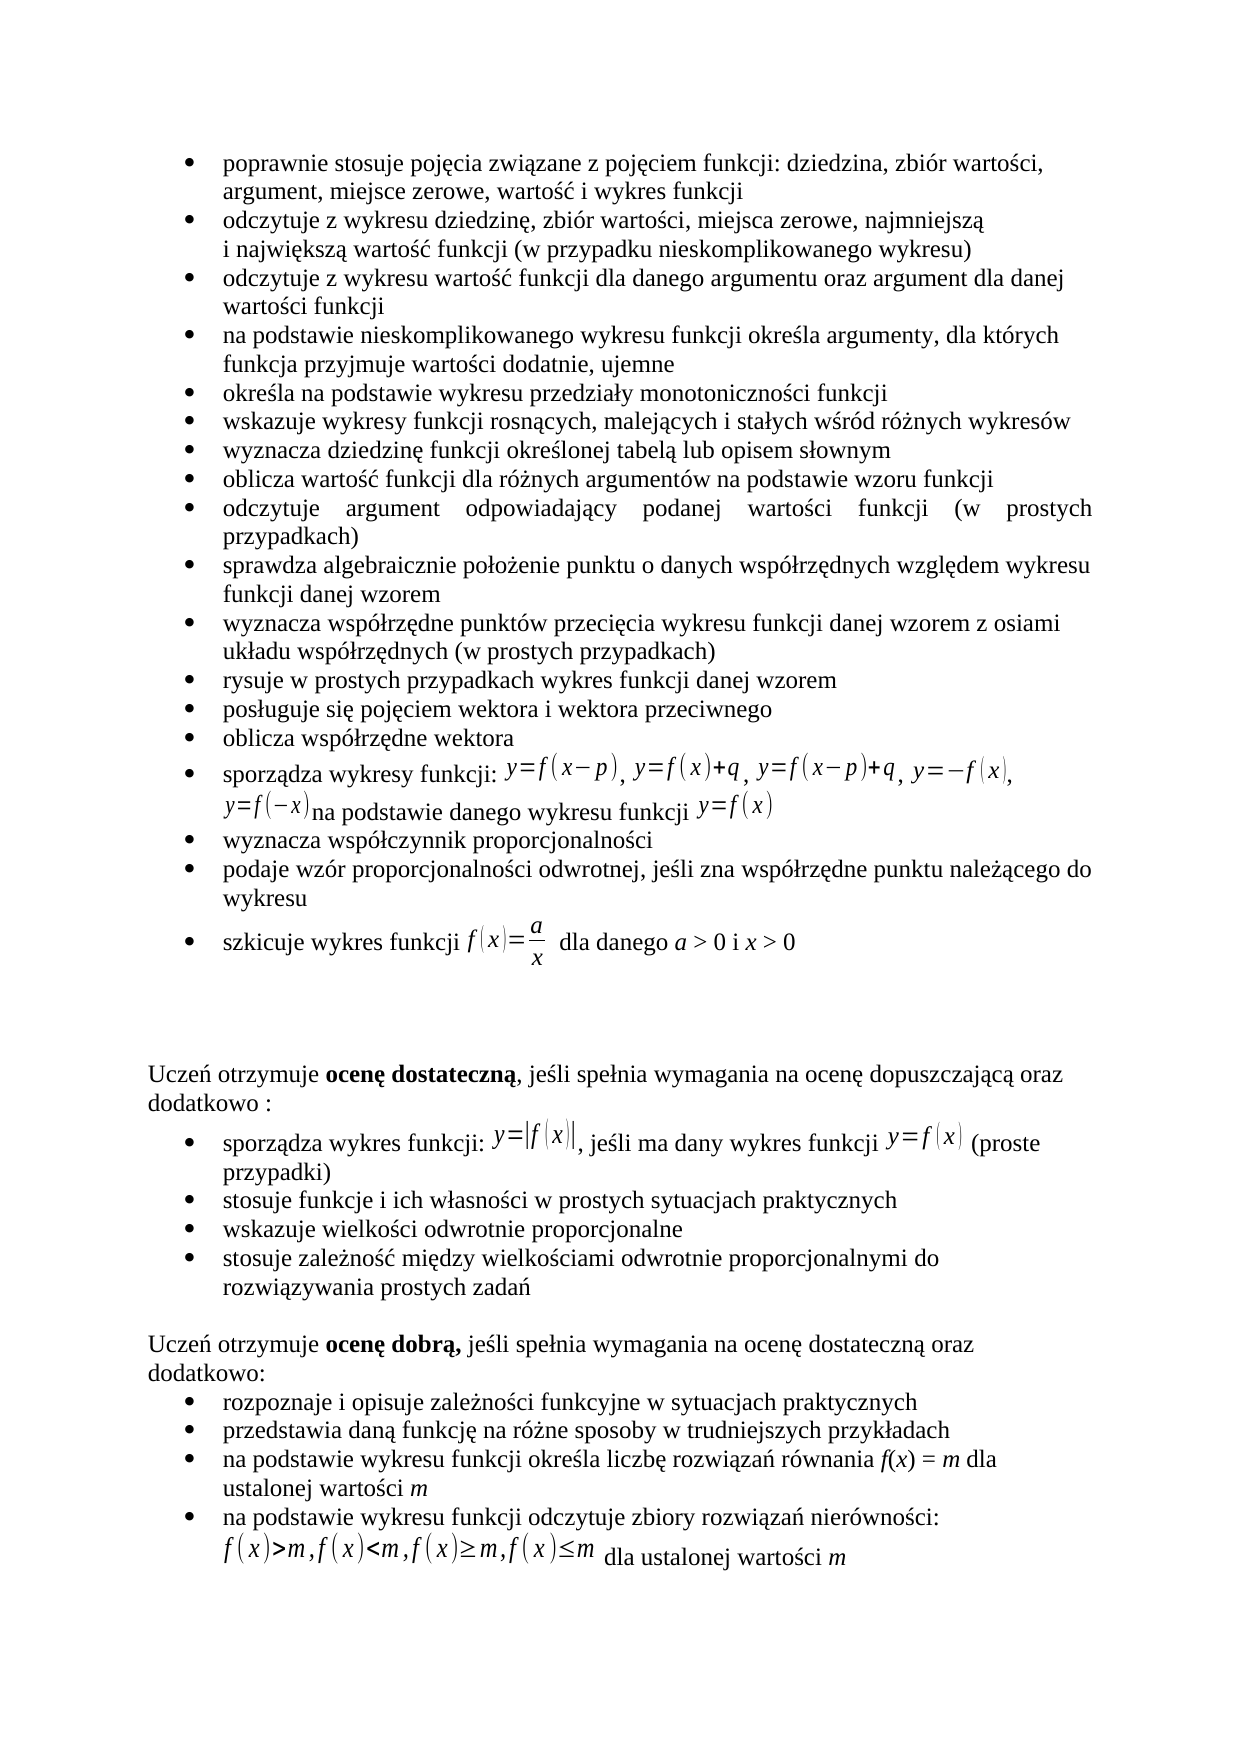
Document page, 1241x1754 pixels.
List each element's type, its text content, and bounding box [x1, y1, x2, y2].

list wyznacza dziedzinę funkcji określonej tabelą lub opisem słownym [185, 435, 1093, 464]
text Uczeń otrzymuje ocenę dostateczną, jeśli spełnia wymagania na ocenę dopuszczającą oraz dodatkowo : [148, 1059, 1093, 1117]
list rysuje w prostych przypadkach wykres funkcji danej wzorem [185, 665, 1093, 694]
list rozpoznaje i opisuje zależności funkcyjne w sytuacjach praktycznych [185, 1387, 1093, 1416]
list oblicza współrzędne wektora [185, 723, 1093, 751]
list szkicuje wykres funkcji dla danego a > 0 i x > 0 [185, 912, 1093, 971]
list odczytuje argument odpowiadający podanej wartości funkcji (w prostych przypadkach) [185, 493, 1093, 550]
list na podstawie wykresu funkcji określa liczbę rozwiązań równania f(x) = m dla ustalonej wartości m [185, 1444, 1093, 1502]
list odczytuje z wykresu dziedzinę, zbiór wartości, miejsca zerowe, najmniejszą i największą wartość funkcji (w przypadku nieskomplikowanego wykresu) [185, 205, 1093, 263]
list sprawdza algebraicznie położenie punktu o danych współrzędnych względem wykresu funkcji danej wzorem [185, 550, 1093, 608]
list podaje wzór proporcjonalności odwrotnej, jeśli zna współrzędne punktu należącego do wykresu [185, 854, 1093, 912]
list odczytuje z wykresu wartość funkcji dla danego argumentu oraz argument dla danej wartości funkcji [185, 263, 1093, 320]
list wyznacza współczynnik proporcjonalności [185, 826, 1093, 854]
list posługuje się pojęciem wektora i wektora przeciwnego [185, 694, 1093, 723]
list oblicza wartość funkcji dla różnych argumentów na podstawie wzoru funkcji [185, 464, 1093, 493]
list wyznacza współrzędne punktów przecięcia wykresu funkcji danej wzorem z osiami układu współrzędnych (w prostych przypadkach) [185, 608, 1093, 665]
list na podstawie wykresu funkcji odczytuje zbiory rozwiązań nierówności: dla ustalonej wartości m [185, 1502, 1093, 1570]
list stosuje funkcje i ich własności w prostych sytuacjach praktycznych [185, 1186, 1093, 1214]
list sporządza wykresy funkcji: , , , , na podstawie danego wykresu funkcji [185, 751, 1093, 826]
list przedstawia daną funkcję na różne sposoby w trudniejszych przykładach [185, 1416, 1093, 1444]
list stosuje zależność między wielkościami odwrotnie proporcjonalnymi do rozwiązywania prostych zadań [185, 1243, 1093, 1301]
list wskazuje wielkości odwrotnie proporcjonalne [185, 1214, 1093, 1243]
text Uczeń otrzymuje ocenę dobrą, jeśli spełnia wymagania na ocenę dostateczną oraz dodatkowo: [148, 1329, 1093, 1387]
list wskazuje wykresy funkcji rosnących, malejących i stałych wśród różnych wykresów [185, 406, 1093, 435]
list określa na podstawie wykresu przedziały monotoniczności funkcji [185, 378, 1093, 406]
list sporządza wykres funkcji: , jeśli ma dany wykres funkcji (proste przypadki) [185, 1117, 1093, 1186]
list poprawnie stosuje pojęcia związane z pojęciem funkcji: dziedzina, zbiór wartości, argument, miejsce zerowe, wartość i wykres funkcji [185, 148, 1093, 205]
list na podstawie nieskomplikowanego wykresu funkcji określa argumenty, dla których funkcja przyjmuje wartości dodatnie, ujemne [185, 320, 1093, 378]
